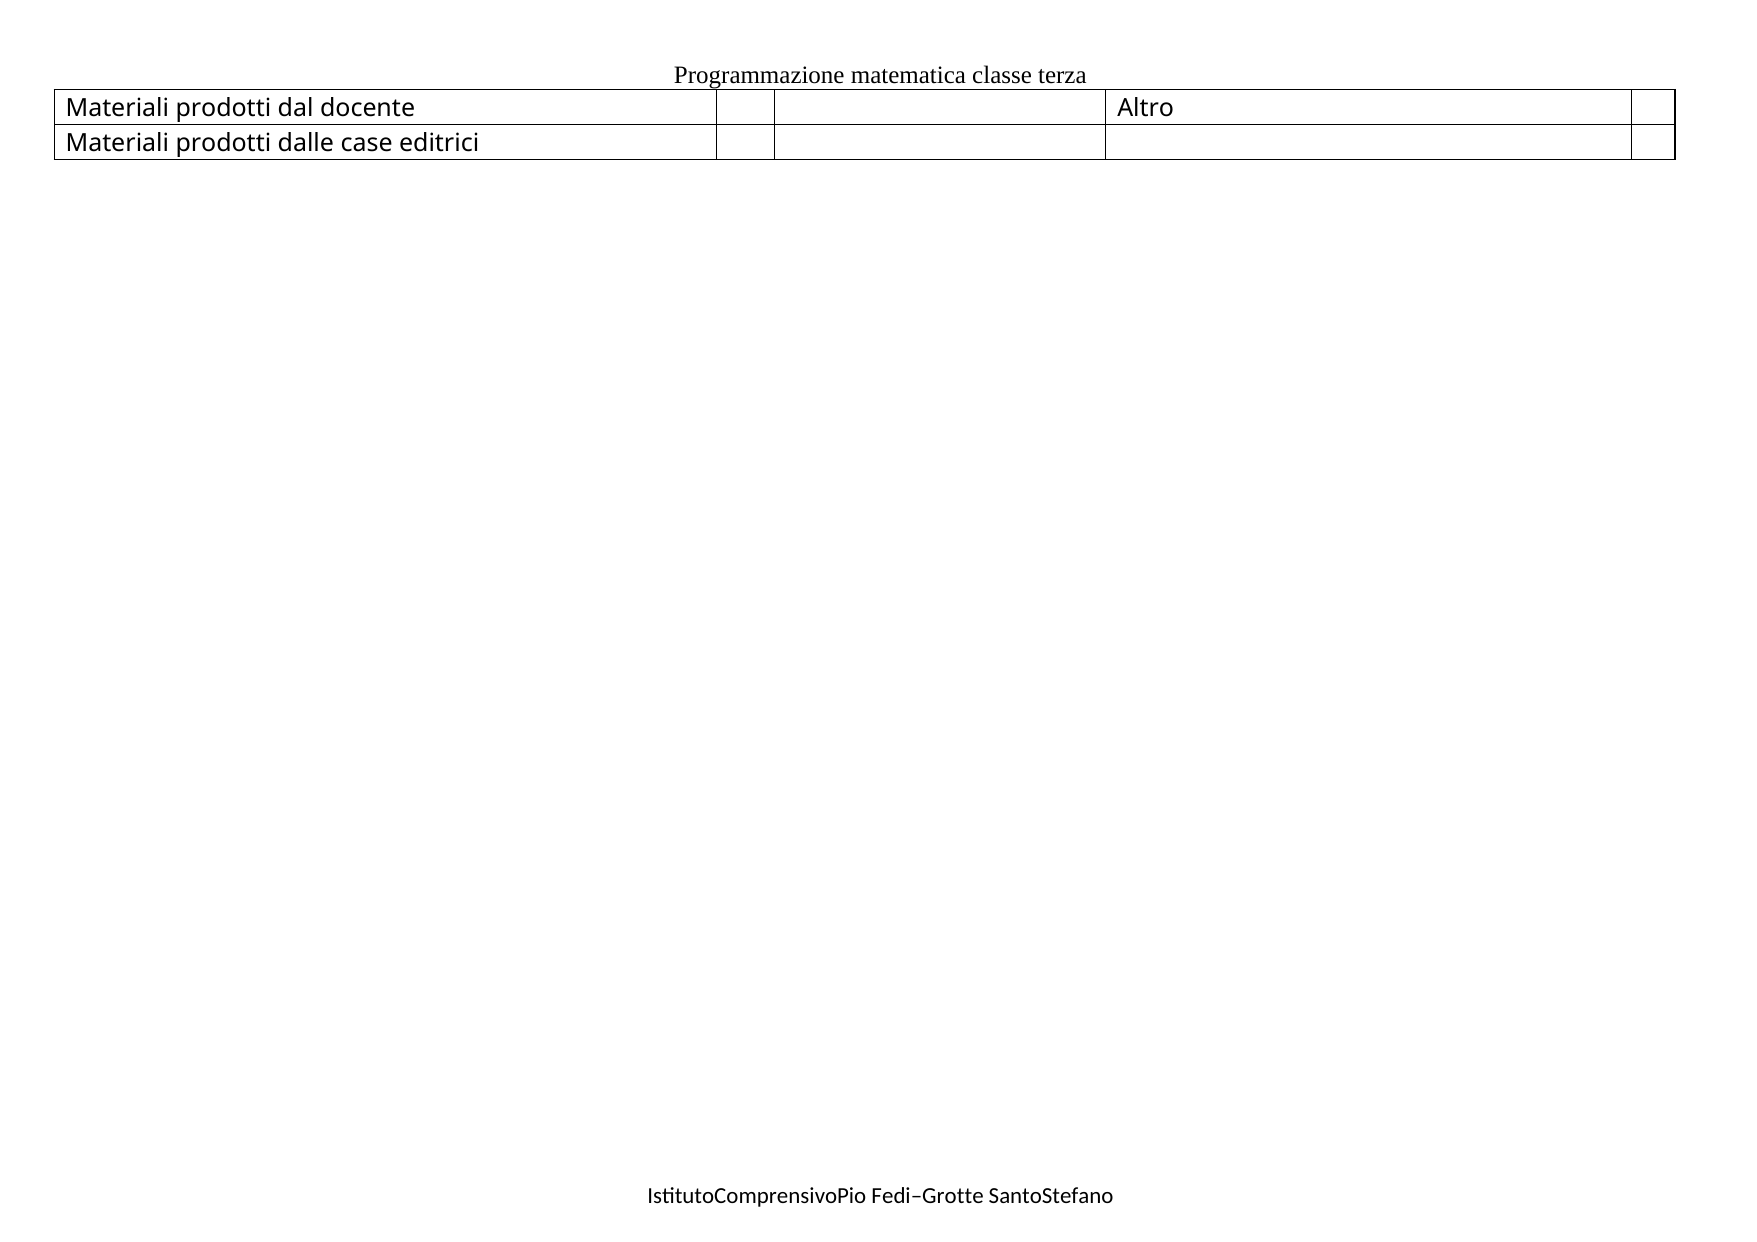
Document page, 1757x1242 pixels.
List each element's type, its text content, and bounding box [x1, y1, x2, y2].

table_cell [717, 90, 774, 124]
table_cell [1106, 125, 1631, 159]
table_cell [1632, 90, 1674, 124]
table_cell [1632, 125, 1674, 159]
table_cell Altro [1106, 90, 1631, 124]
table_cell [717, 125, 774, 159]
table_cell Materiali prodotti dal docente [55, 90, 716, 124]
table_cell [775, 125, 1105, 159]
table_cell [775, 90, 1105, 124]
table_cell Materiali prodotti dalle case editrici [55, 125, 716, 159]
